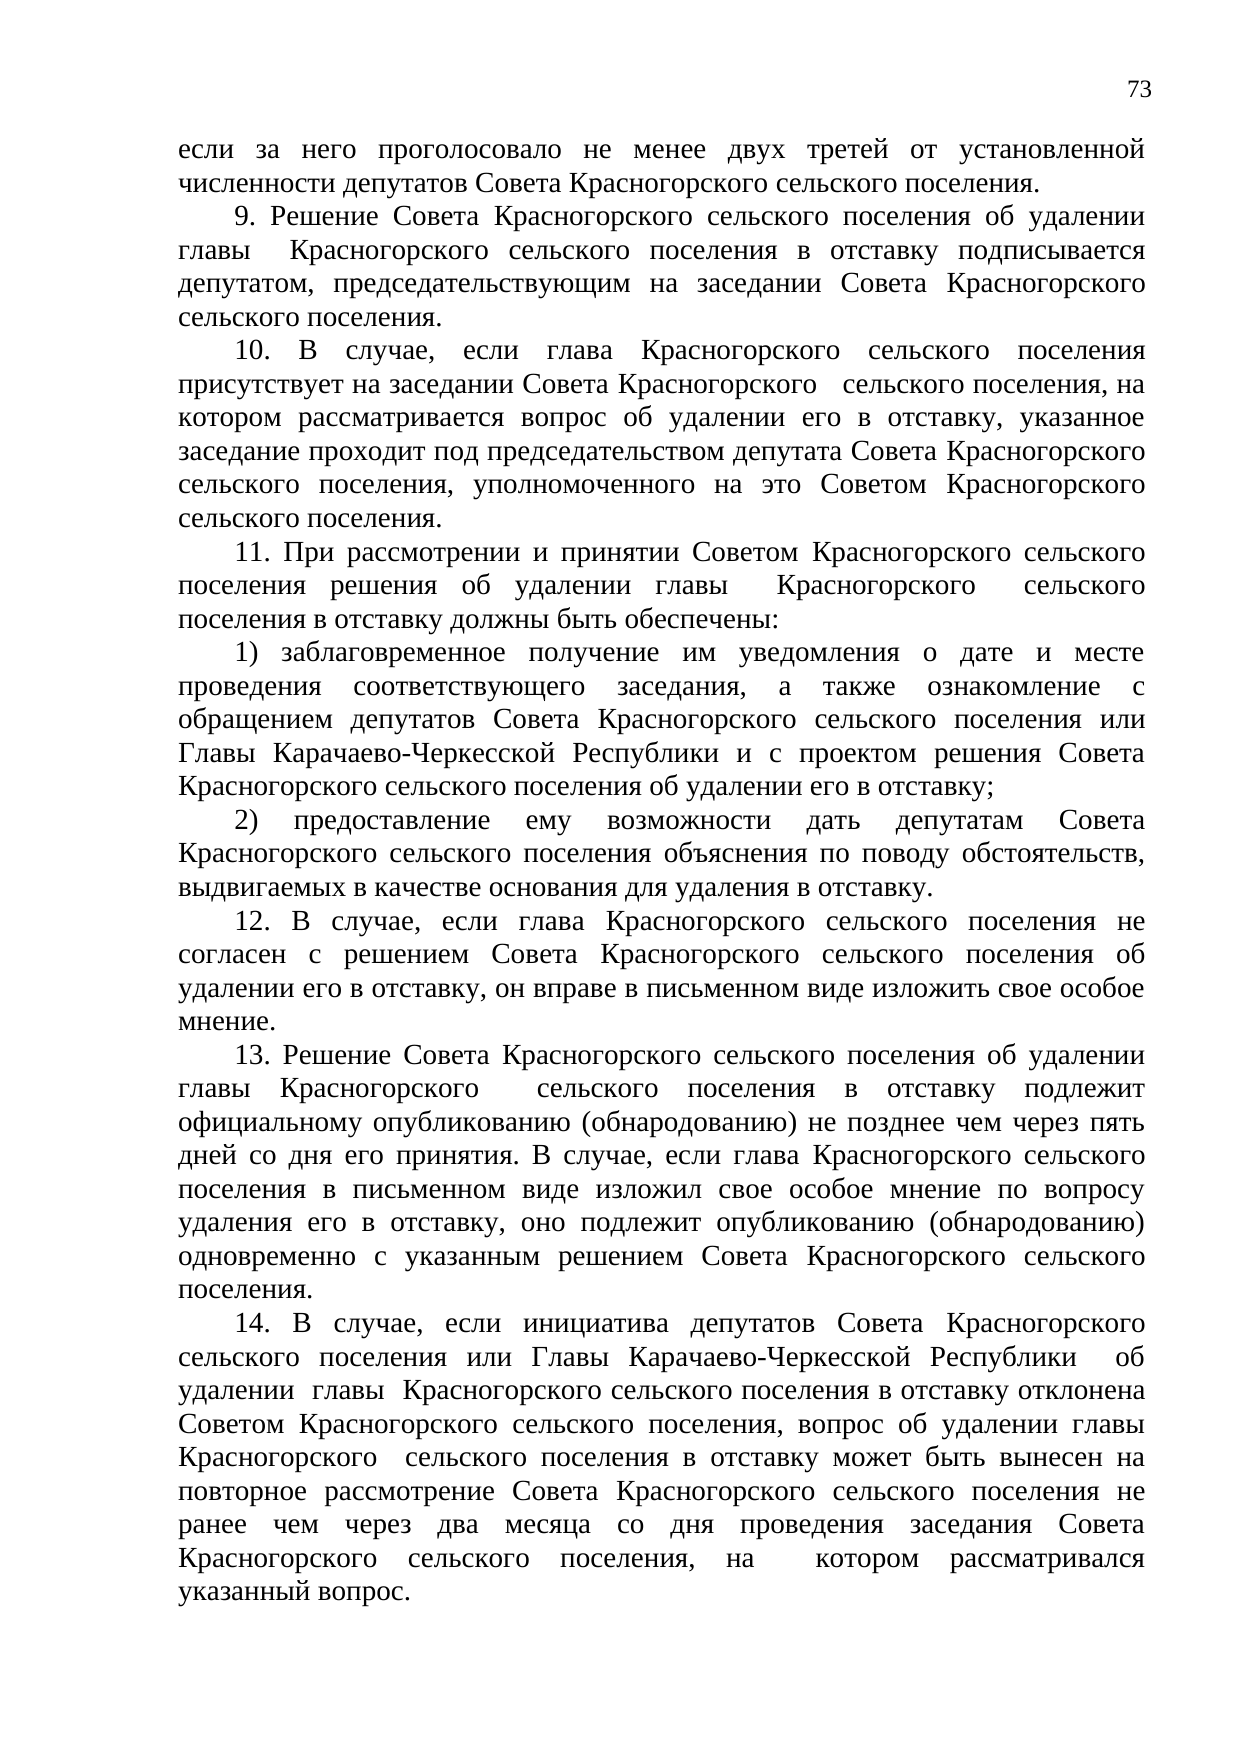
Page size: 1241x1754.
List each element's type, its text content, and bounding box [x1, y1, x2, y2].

text 14. В случае, если инициатива депутатов Совета Красногорского сельского поселения или Главы Карачаево-Черкесской Республики об удалении главы Красногорского сельского поселения в отставку отклонена Советом Красногорского сельского поселения, вопрос об удалении главы Красногорского сельского поселения в отставку может быть вынесен на повторное рассмотрение Совета Красногорского сельского поселения не ранее чем через два месяца со дня проведения заседания Совета Красногорского сельского поселения, на котором рассматривался указанный вопрос. [178, 1305, 1146, 1607]
text 12. В случае, если глава Красногорского сельского поселения не согласен с решением Совета Красногорского сельского поселения об удалении его в отставку, он вправе в письменном виде изложить свое особое мнение. [178, 903, 1146, 1037]
text 10. В случае, если глава Красногорского сельского поселения присутствует на заседании Совета Красногорского сельского поселения, на котором рассматривается вопрос об удалении его в отставку, указанное заседание проходит под председательством депутата Совета Красногорского сельского поселения, уполномоченного на это Советом Красногорского сельского поселения. [178, 332, 1146, 534]
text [178, 131, 1146, 198]
text 1) заблаговременное получение им уведомления о дате и месте проведения соответствующего заседания, а также ознакомление с обращением депутатов Совета Красногорского сельского поселения или Главы Карачаево-Черкесской Республики и с проектом решения Совета Красногорского сельского поселения об удалении его в отставку; [178, 634, 1146, 802]
text 11. При рассмотрении и принятии Советом Красногорского сельского поселения решения об удалении главы Красногорского сельского поселения в отставку должны быть обеспечены: [178, 534, 1146, 634]
text 9. Решение Совета Красногорского сельского поселения об удалении главы Красногорского сельского поселения в отставку подписывается депутатом, председательствующим на заседании Совета Красногорского сельского поселения. [178, 198, 1146, 332]
text 13. Решение Совета Красногорского сельского поселения об удалении главы Красногорского сельского поселения в отставку подлежит официальному опубликованию (обнародованию) не позднее чем через пять дней со дня его принятия. В случае, если глава Красногорского сельского поселения в письменном виде изложил свое особое мнение по вопросу удаления его в отставку, оно подлежит опубликованию (обнародованию) одновременно с указанным решением Совета Красногорского сельского поселения. [178, 1037, 1146, 1305]
text 2) предоставление ему возможности дать депутатам Совета Красногорского сельского поселения объяснения по поводу обстоятельств, выдвигаемых в качестве основания для удаления в отставку. [178, 802, 1146, 903]
